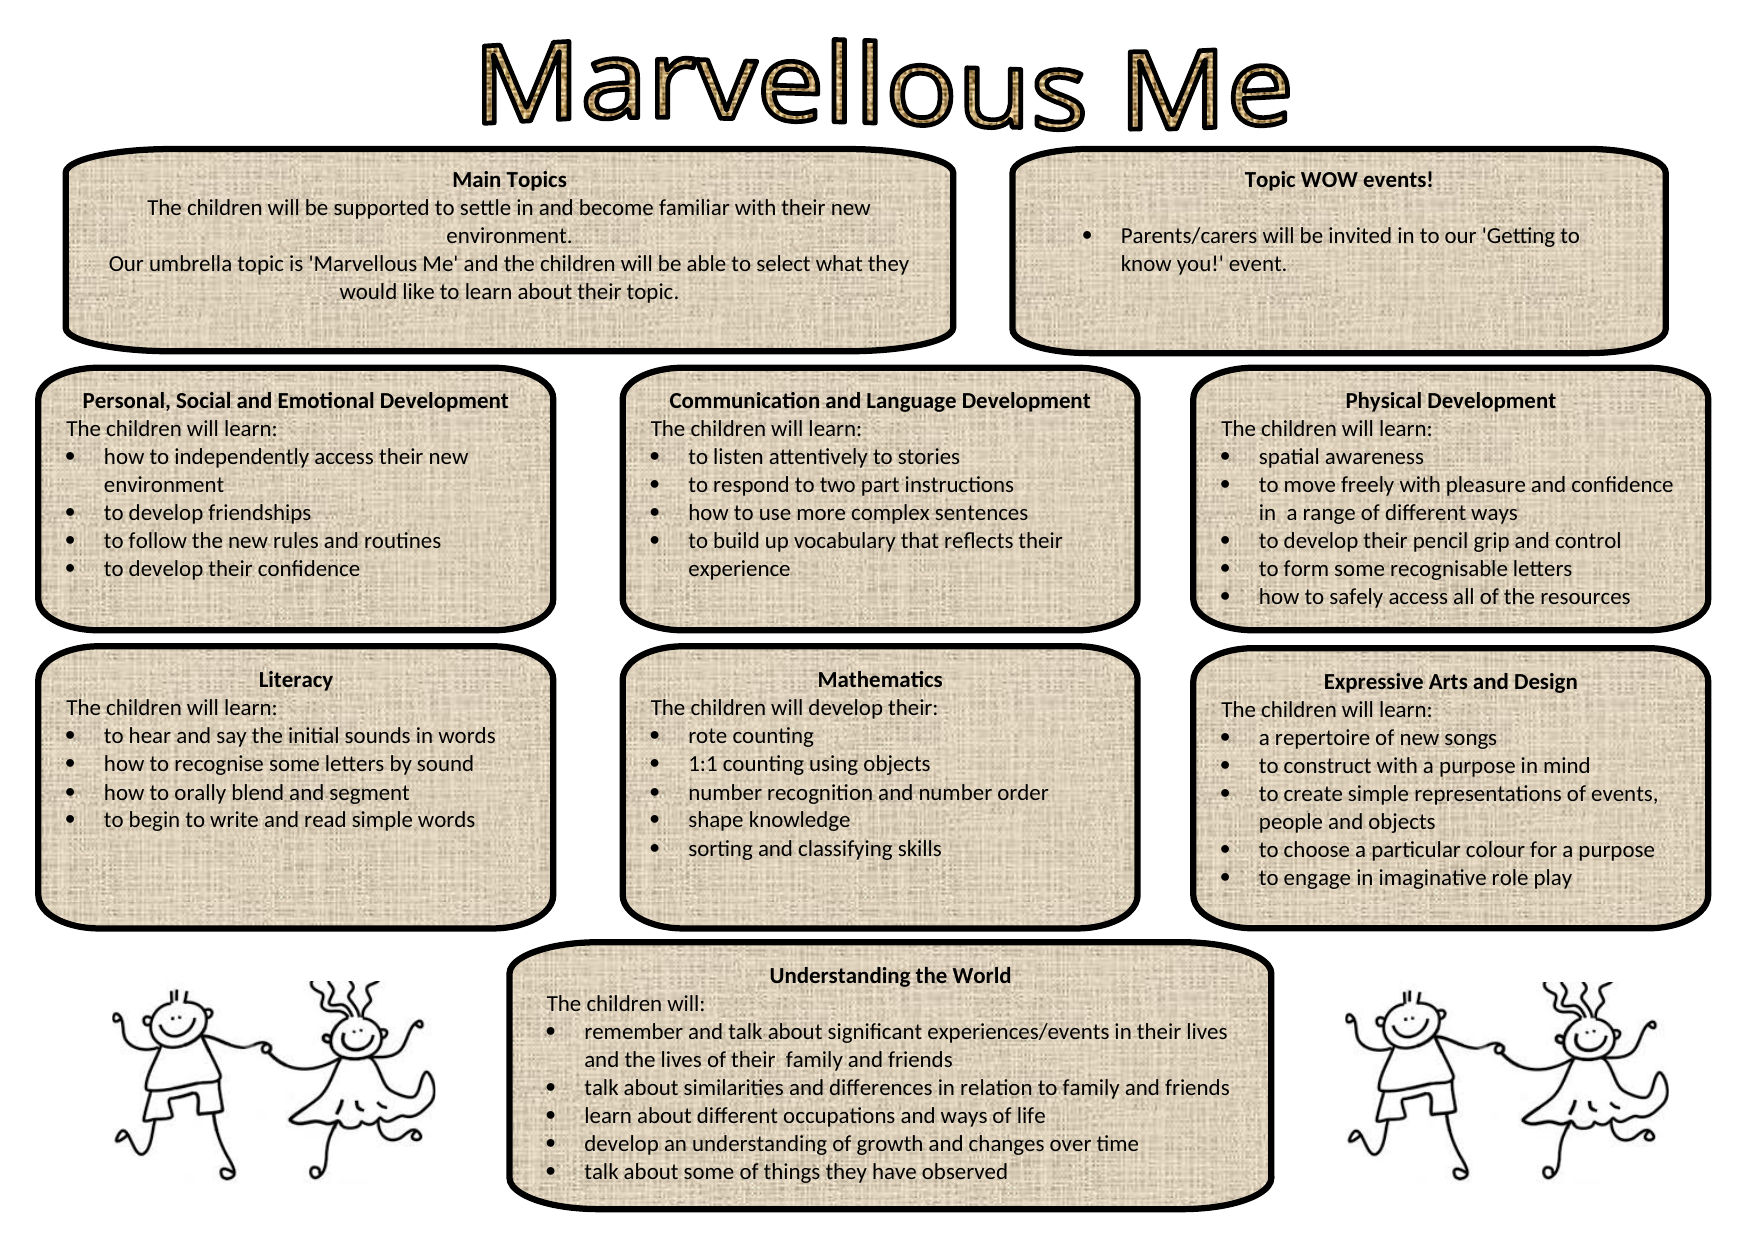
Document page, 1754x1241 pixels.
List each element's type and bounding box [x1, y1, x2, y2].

picture [701, 63, 752, 116]
picture [1016, 153, 1662, 350]
picture [1236, 68, 1285, 123]
picture [660, 62, 668, 115]
picture [766, 64, 815, 119]
picture [895, 68, 948, 123]
picture [1345, 982, 1669, 1185]
picture [1197, 652, 1705, 925]
picture [1197, 371, 1705, 627]
picture [626, 650, 1134, 925]
picture [69, 153, 950, 348]
picture [1040, 72, 1080, 127]
picture [837, 42, 842, 119]
picture [597, 62, 635, 115]
picture [970, 71, 1005, 125]
picture [42, 650, 550, 925]
picture [589, 86, 625, 116]
picture [487, 45, 566, 120]
picture [1009, 72, 1018, 125]
picture [1133, 53, 1212, 126]
picture [673, 61, 691, 68]
picture [513, 946, 1268, 1206]
picture [112, 981, 436, 1185]
picture [42, 371, 550, 627]
picture [626, 371, 1134, 627]
picture [868, 43, 872, 120]
